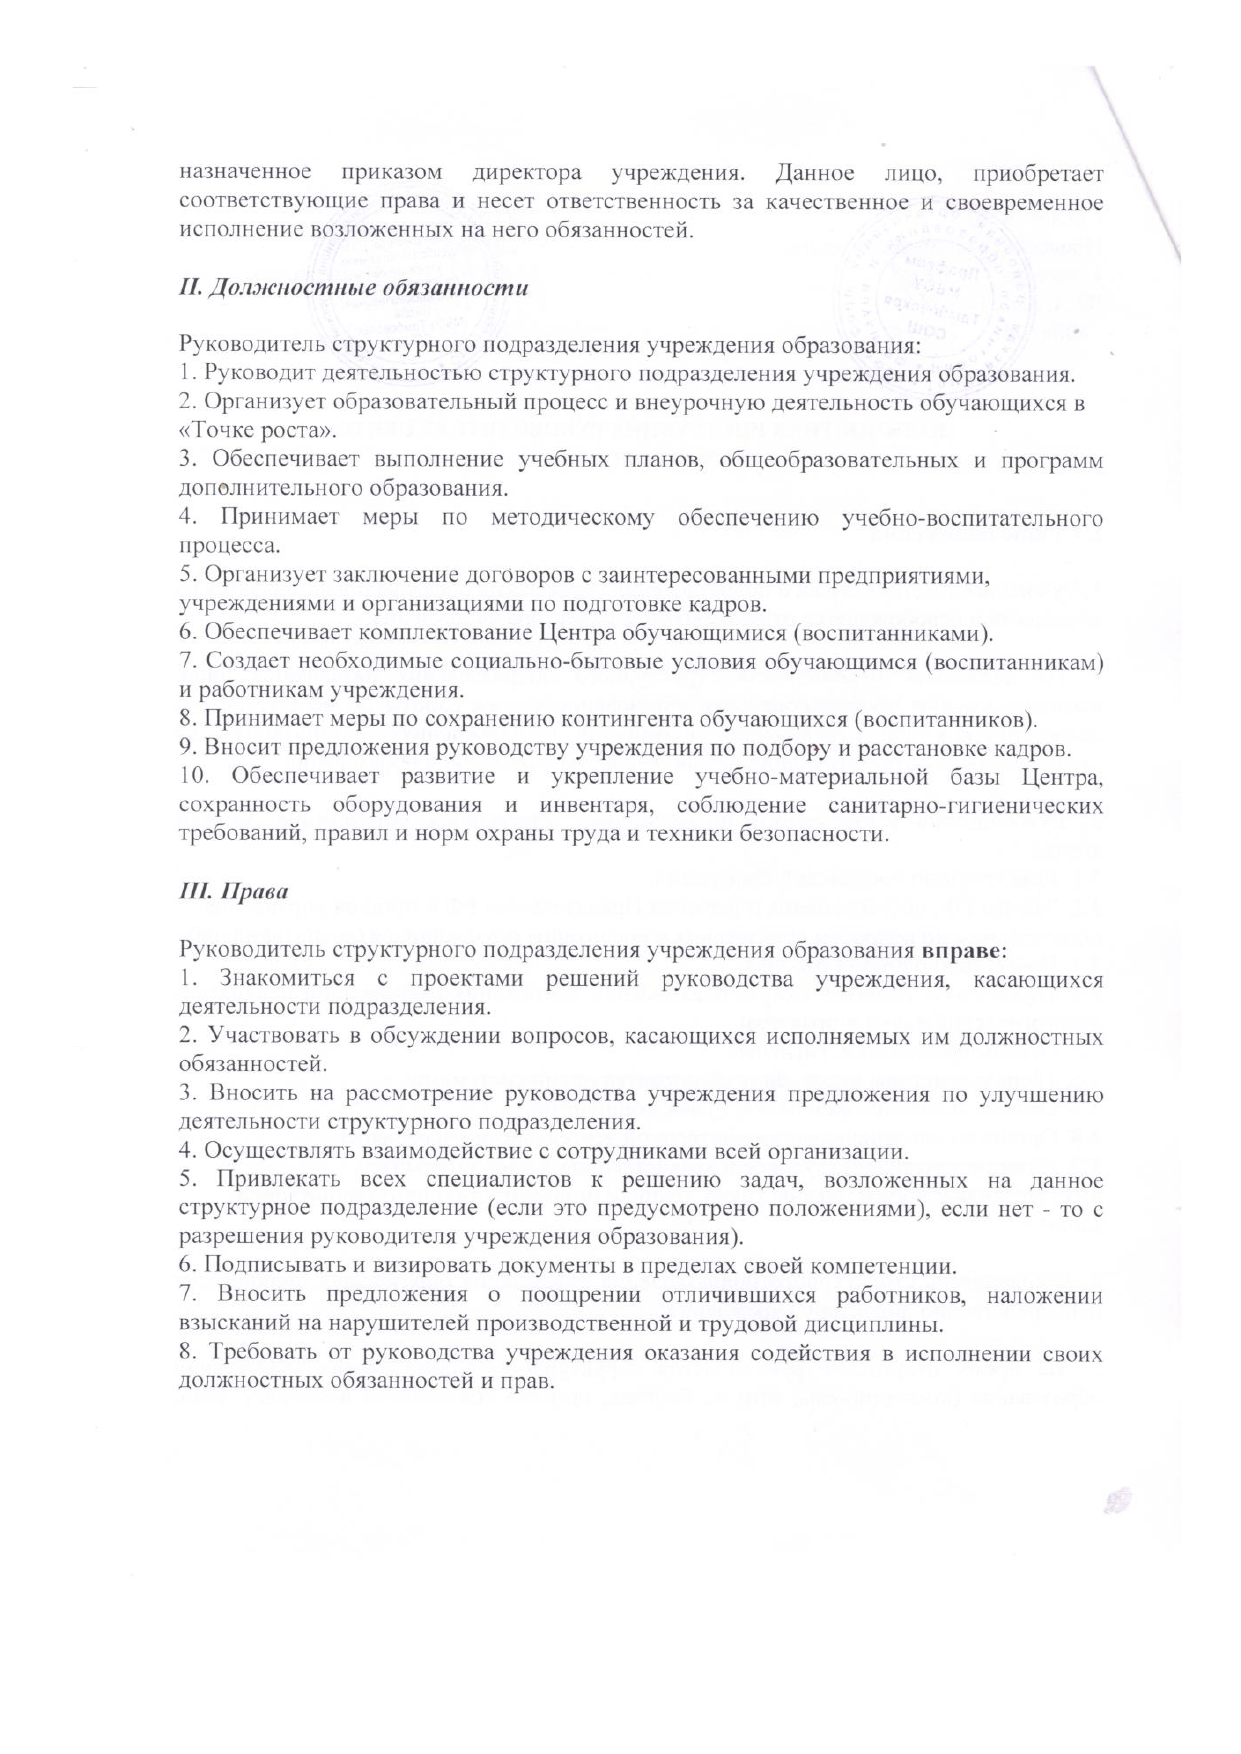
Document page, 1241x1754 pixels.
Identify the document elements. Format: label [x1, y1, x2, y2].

picture [59, 59, 1182, 1604]
